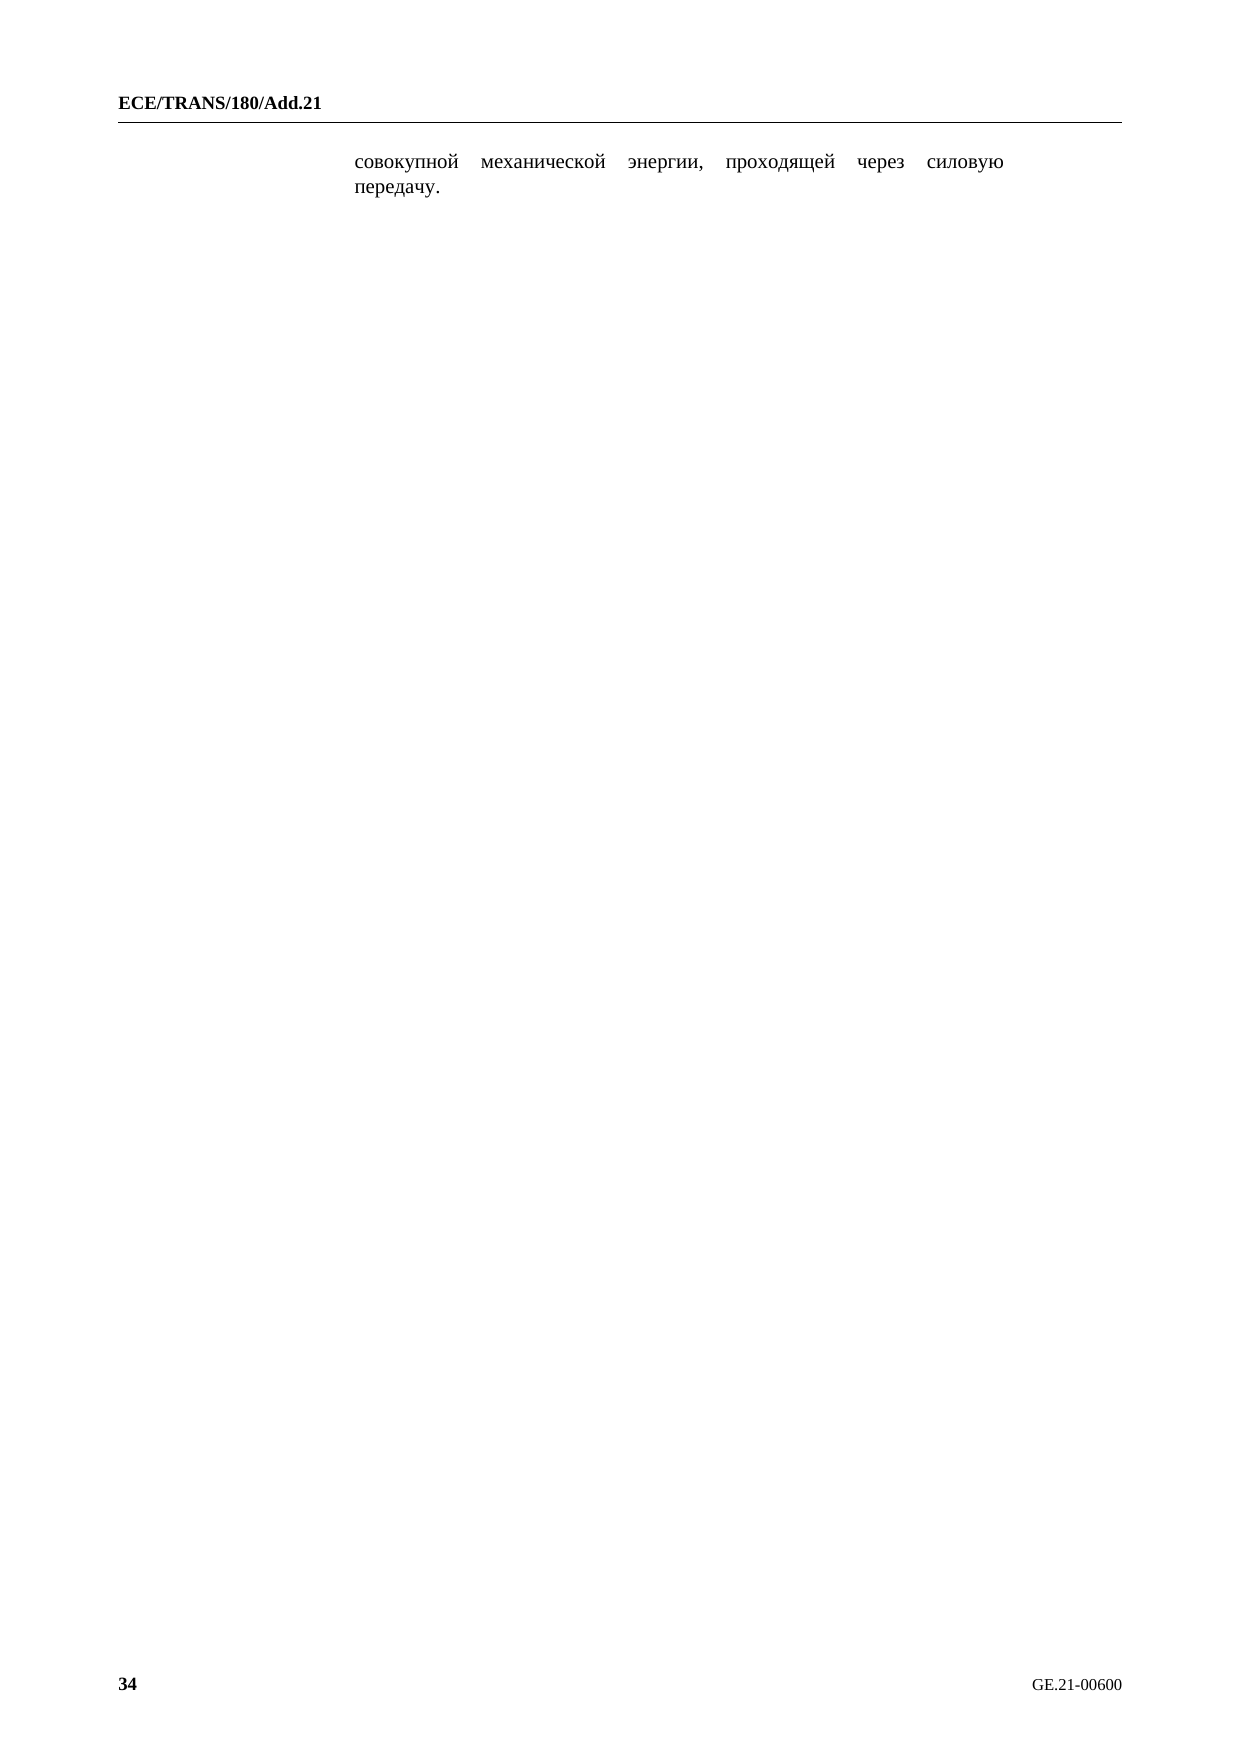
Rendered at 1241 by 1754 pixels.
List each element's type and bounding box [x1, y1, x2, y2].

text [236, 148, 1004, 198]
